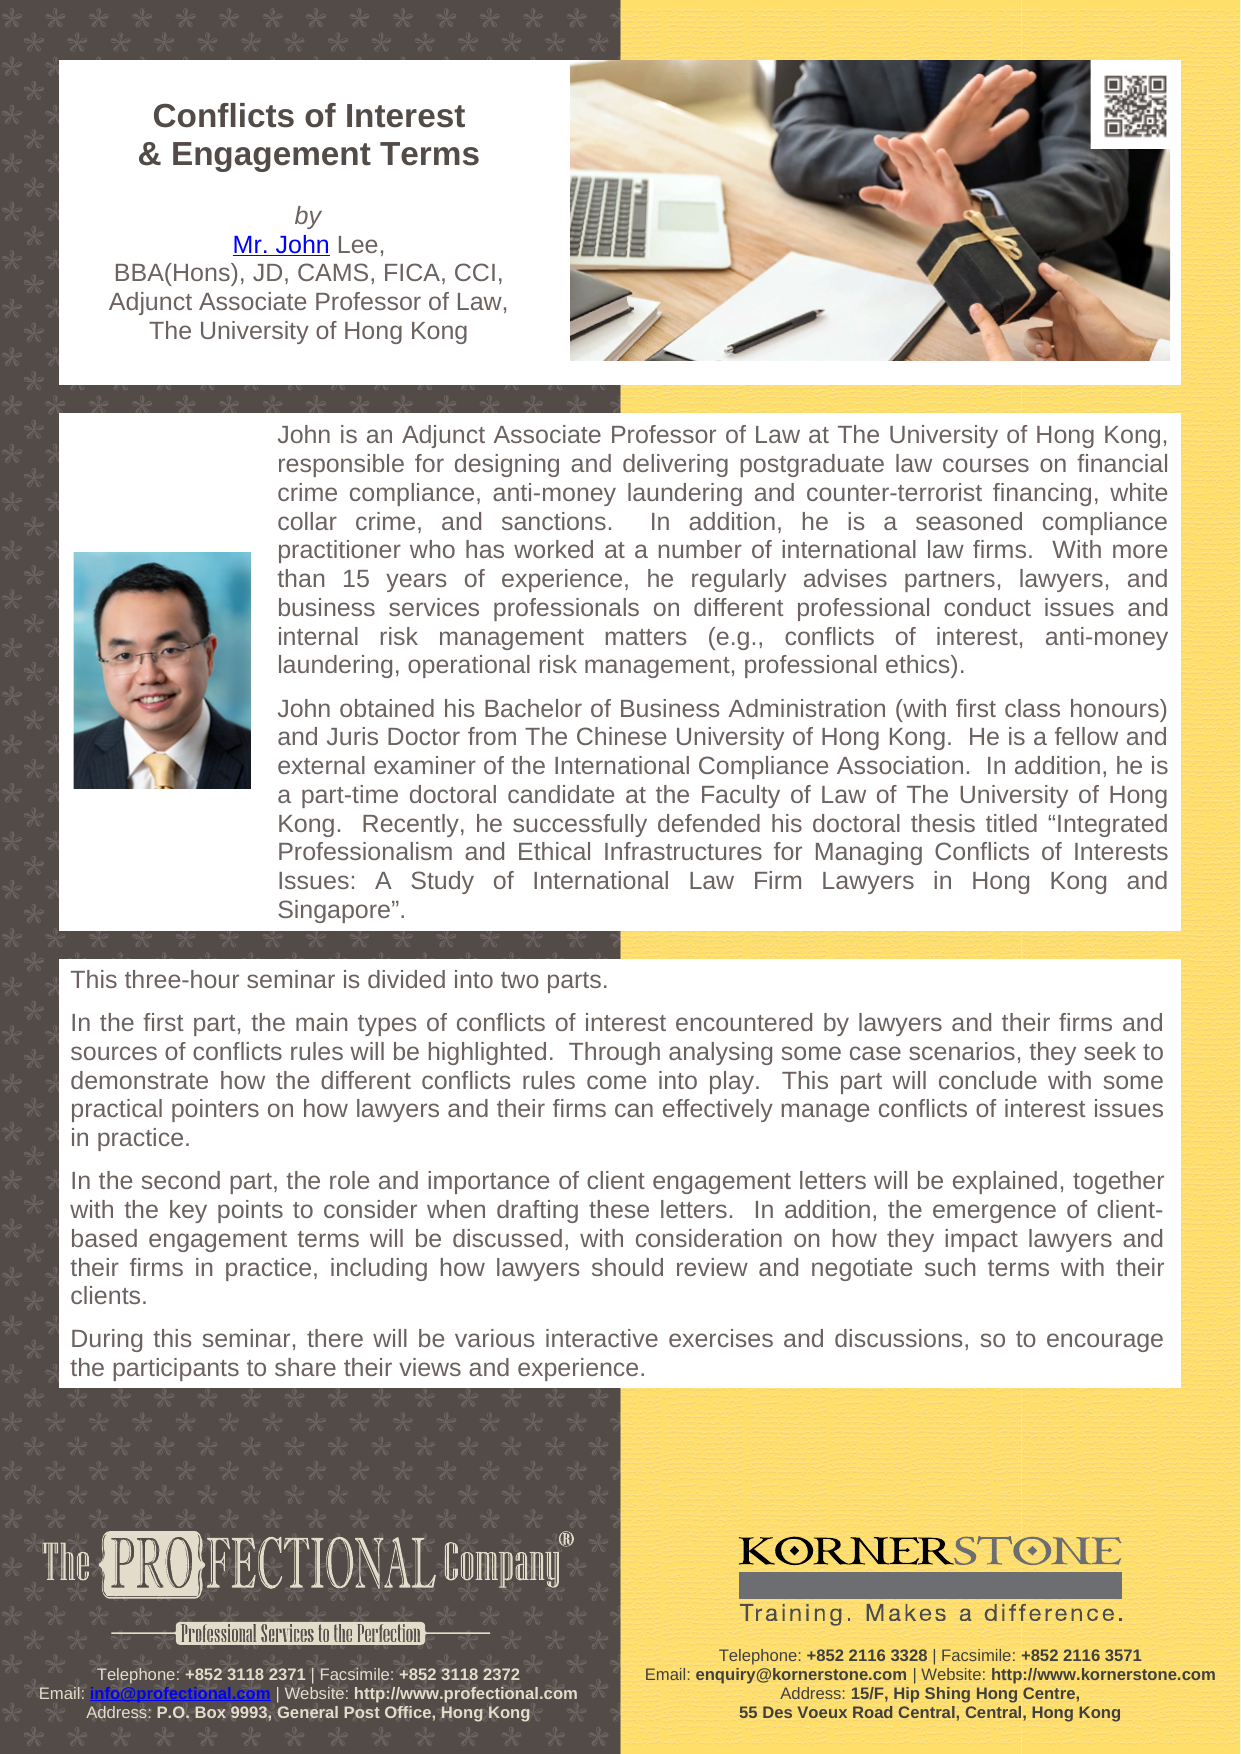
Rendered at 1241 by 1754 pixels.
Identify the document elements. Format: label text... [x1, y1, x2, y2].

table_header John is an Adjunct Associate Professor of Law at The University of Hong Kong, responsible for designing and delivering postgraduate law courses on financial crime compliance, anti-money laundering and counter-terrorist financing, white collar crime, and sanctions. In addition, he is a seasoned compliance practitioner who has worked at a number of international law firms. With more than 15 years of experience, he regularly advises partners, lawyers, and business services professionals on different professional conduct issues and internal risk management matters (e.g., conflicts of interest, anti-money laundering, operational risk management, professional ethics). John obtained his Bachelor of Business Administration (with first class honours) and Juris Doctor from The Chinese University of Hong Kong. He is a fellow and external examiner of the International Compliance Association. In addition, he is a part-time doctoral candidate at the Faculty of Law of The University of Hong Kong. Recently, he successfully defended his doctoral thesis titled “Integrated Professionalism and Ethical Infrastructures for Managing Conflicts of Interests Issues: A Study of International Law Firm Lawyers in Hong Kong and Singapore”. [266, 413, 1181, 931]
table_header [59, 413, 266, 931]
table_header This three-hour seminar is divided into two parts. In the first part, the main types of conflicts of interest encountered by lawyers and their firms and sources of conflicts rules will be highlighted. Through analysing some case scenarios, they seek to demonstrate how the different conflicts rules come into play. This part will conclude with some practical pointers on how lawyers and their firms can effectively manage conflicts of interest issues in practice. In the second part, the role and importance of client engagement letters will be explained, together with the key points to consider when drafting these letters. In addition, the emergence of client-based engagement terms will be discussed, with consideration on how they impact lawyers and their firms in practice, including how lawyers should review and negotiate such terms with their clients. During this seminar, there will be various interactive exercises and discussions, so to encourage the participants to share their views and experience. [59, 959, 1181, 1388]
picture [73, 552, 251, 789]
table_header [559, 60, 1181, 385]
picture [570, 60, 1171, 361]
table_header Conflicts of Interest & Engagement Terms by Mr. John Lee, BBA(Hons), JD, CAMS, FICA, CCI, Adjunct Associate Professor of Law, The University of Hong Kong [59, 60, 559, 385]
